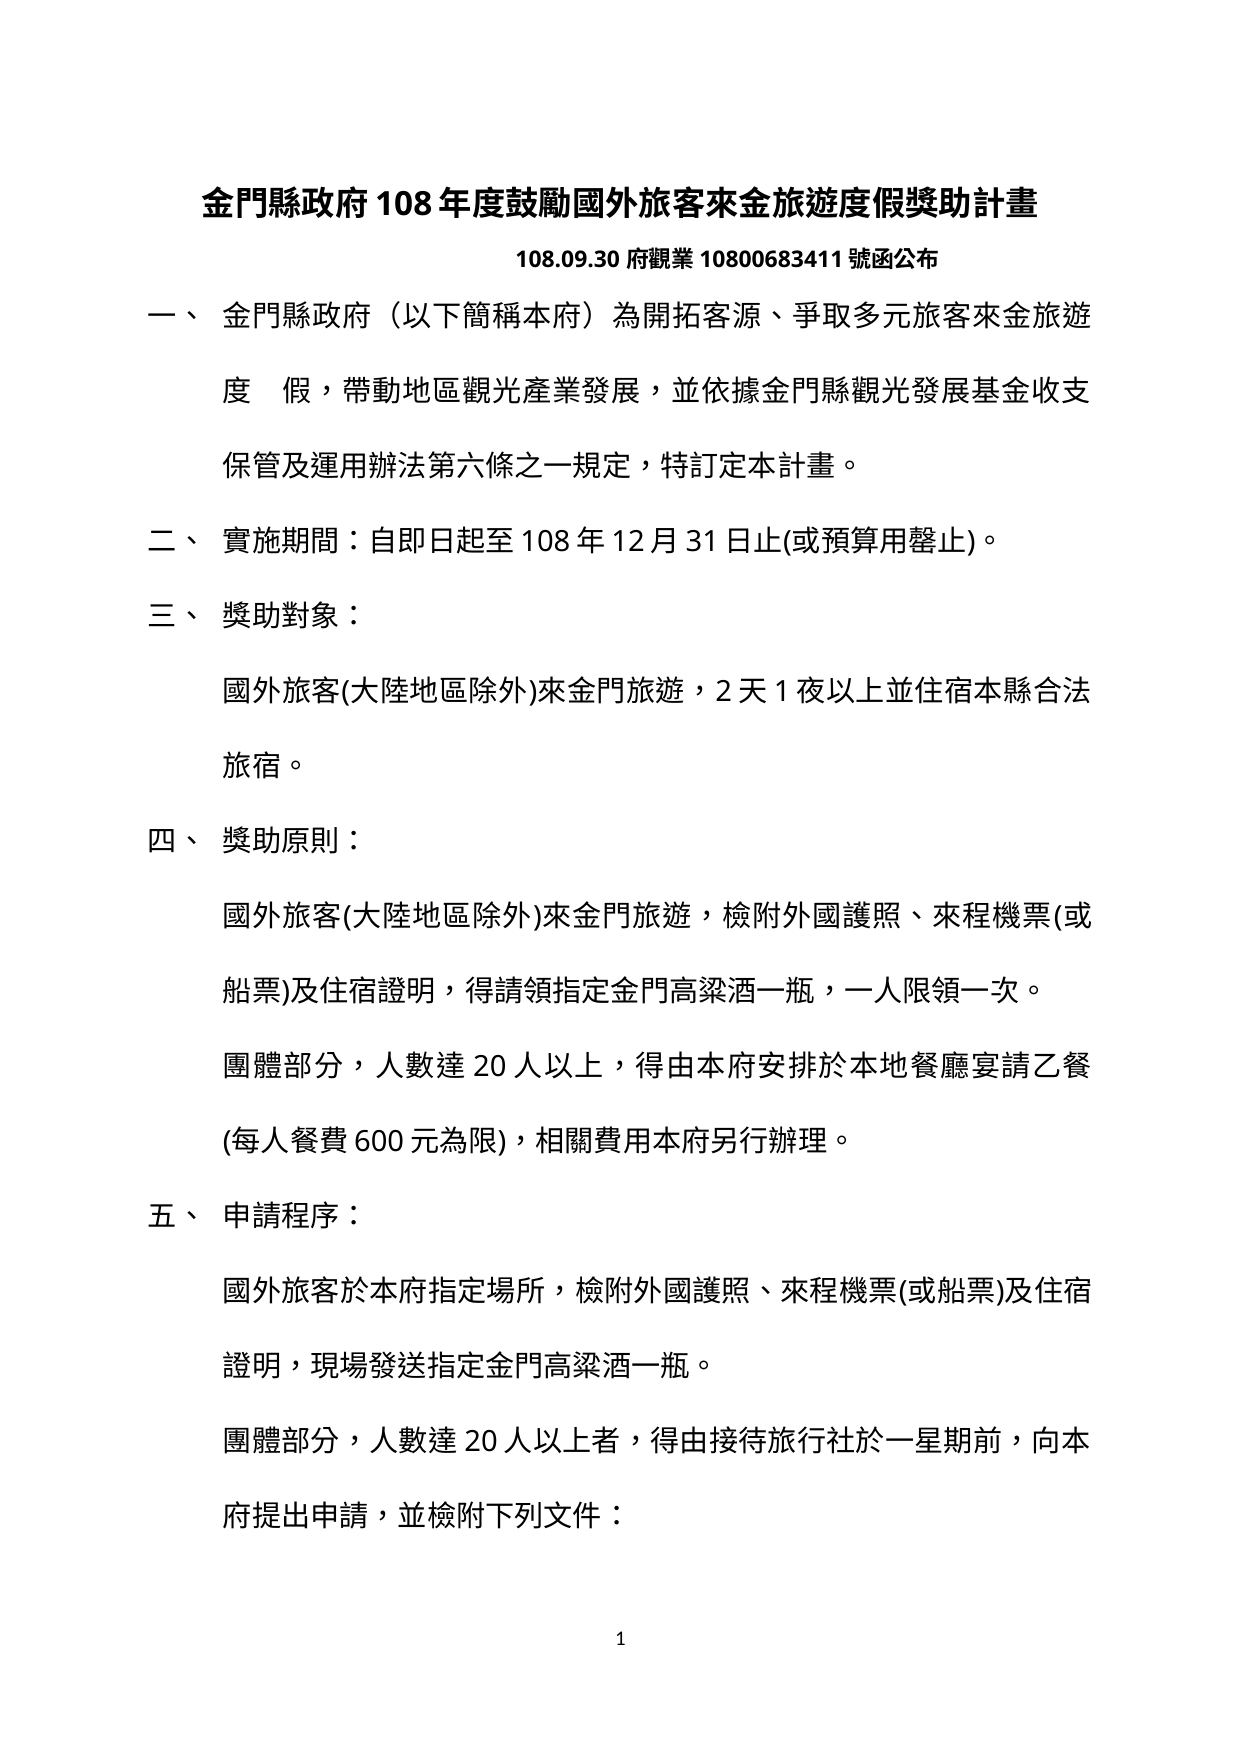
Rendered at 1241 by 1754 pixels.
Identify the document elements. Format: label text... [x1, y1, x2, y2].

text 國外旅客於本府指定場所，檢附外國護照、來程機票(或船票)及住宿證明，現場發送指定金門高粱酒一瓶。 [223, 1251, 1092, 1401]
text 國外旅客(大陸地區除外)來金門旅遊，檢附外國護照、來程機票(或船票)及住宿證明，得請領指定金門高粱酒一瓶，一人限領一次。 [223, 876, 1092, 1026]
list 金門縣政府（以下簡稱本府）為開拓客源、爭取多元旅客來金旅遊度 假，帶動地區觀光產業發展，並依據金門縣觀光發展基金收支保管及運用辦法第六條之一規定，特訂定本計畫。 [148, 276, 1092, 501]
text 108.09.30 府觀業10800683411號函公布 [148, 238, 1092, 276]
list 獎助原則： [148, 801, 1092, 876]
text 團體部分，人數達20人以上者，得由接待旅行社於一星期前，向本府提出申請，並檢附下列文件： [223, 1401, 1092, 1551]
text 國外旅客(大陸地區除外)來金門旅遊，2天1夜以上並住宿本縣合法旅宿。 [223, 651, 1092, 801]
list 申請程序： [148, 1176, 1092, 1251]
text 金門縣政府108年度鼓勵國外旅客來金旅遊度假獎助計畫 [148, 163, 1092, 238]
list 實施期間：自即日起至108年12月31日止(或預算用罄止)。 [148, 501, 1092, 576]
list 獎助對象： [148, 576, 1092, 651]
text 團體部分，人數達20人以上，得由本府安排於本地餐廳宴請乙餐(每人餐費600元為限)，相關費用本府另行辦理。 [223, 1026, 1092, 1176]
